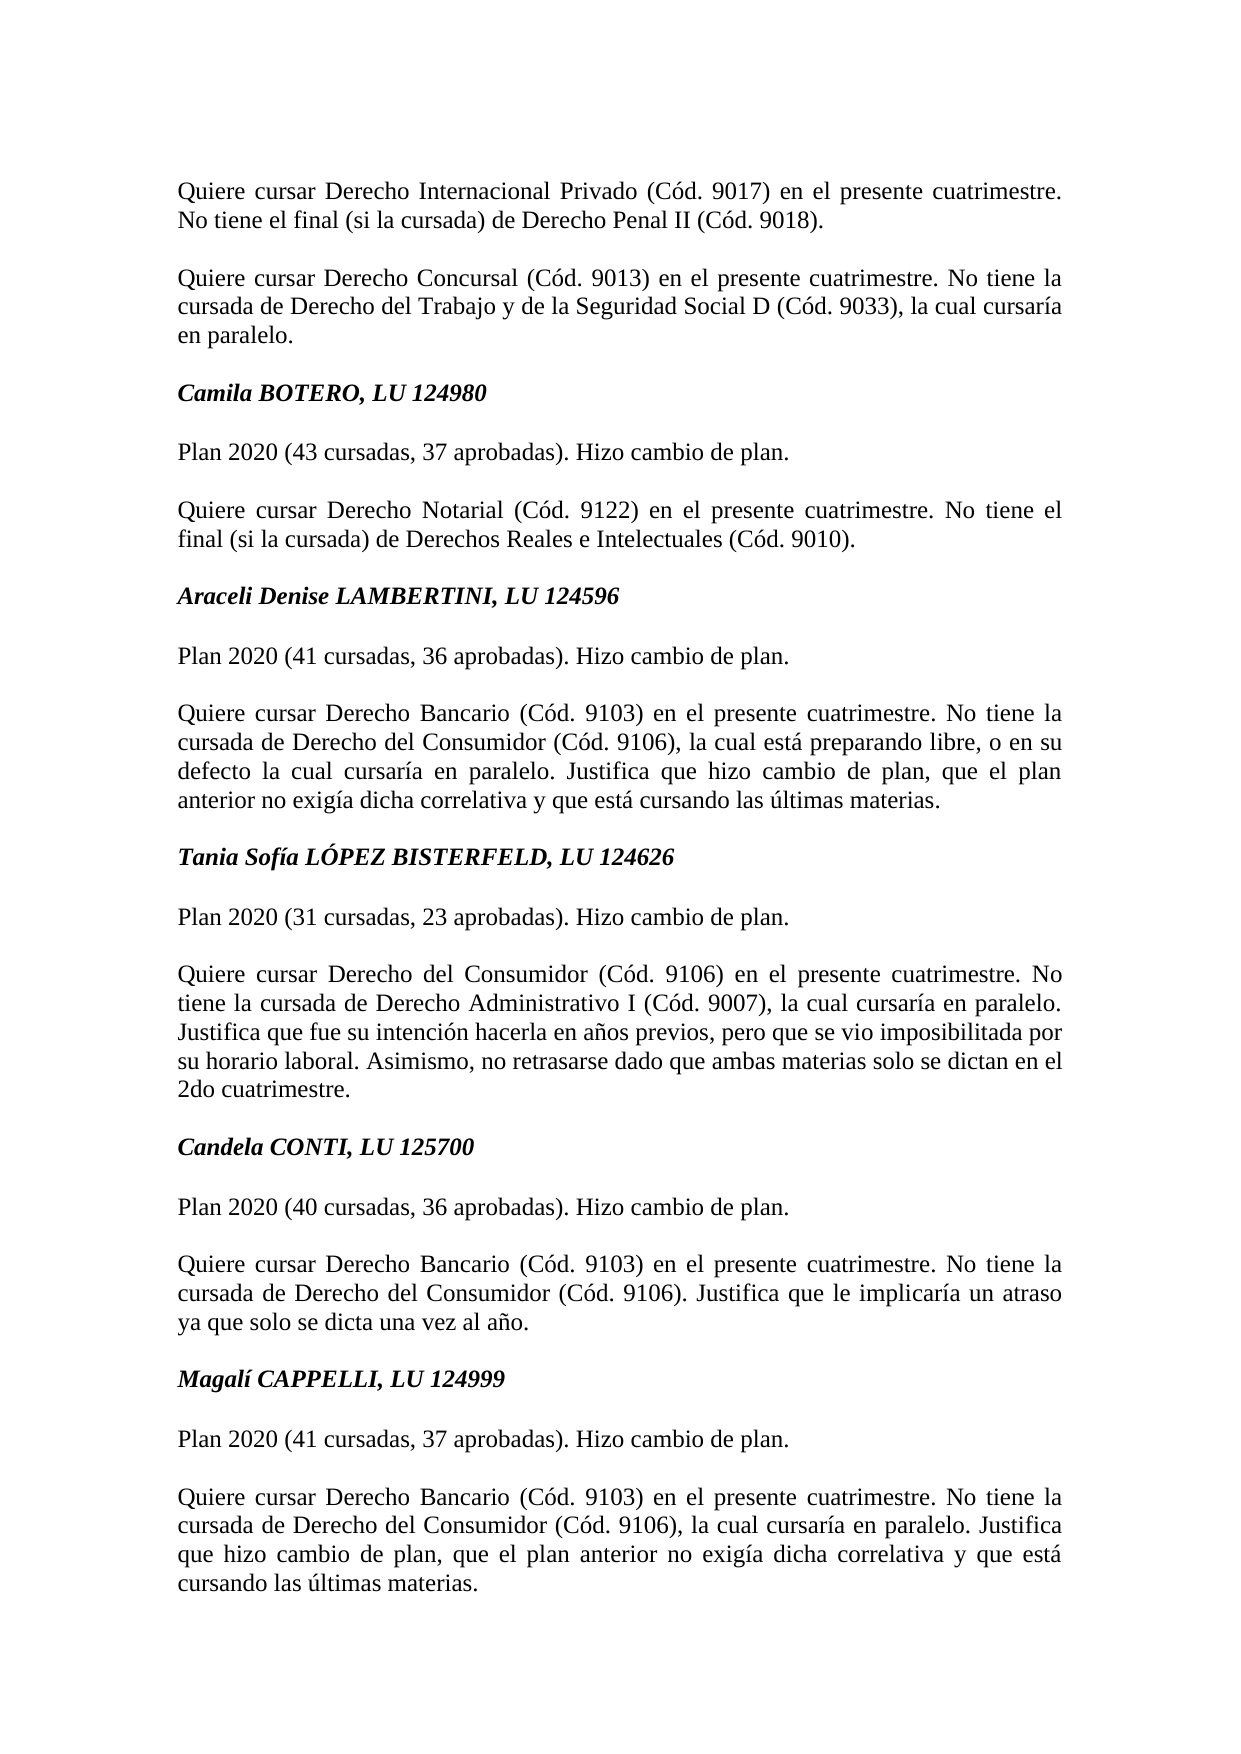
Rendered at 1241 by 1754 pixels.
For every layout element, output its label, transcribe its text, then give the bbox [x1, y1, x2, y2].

text Plan 2020 (40 cursadas, 36 aprobadas). Hizo cambio de plan. [177, 1192, 1063, 1221]
text Araceli Denise LAMBERTINI, LU 124596 [177, 581, 1063, 610]
text Camila BOTERO, LU 124980 [177, 378, 1063, 406]
text Quiere cursar Derecho Notarial (Cód. 9122) en el presente cuatrimestre. No tiene el final (si la cursada) de Derechos Reales e Intelectuales (Cód. 9010). [177, 495, 1063, 552]
text Quiere cursar Derecho Internacional Privado (Cód. 9017) en el presente cuatrimestre. No tiene el final (si la cursada) de Derecho Penal II (Cód. 9018). [177, 176, 1063, 234]
text Quiere cursar Derecho Bancario (Cód. 9103) en el presente cuatrimestre. No tiene la cursada de Derecho del Consumidor (Cód. 9106), la cual cursaría en paralelo. Justifica que hizo cambio de plan, que el plan anterior no exigía dicha correlativa y que está cursando las últimas materias. [177, 1482, 1063, 1597]
text Magalí CAPPELLI, LU 124999 [177, 1364, 1063, 1393]
text Plan 2020 (43 cursadas, 37 aprobadas). Hizo cambio de plan. [177, 437, 1063, 466]
text Quiere cursar Derecho Bancario (Cód. 9103) en el presente cuatrimestre. No tiene la cursada de Derecho del Consumidor (Cód. 9106), la cual está preparando libre, o en su defecto la cual cursaría en paralelo. Justifica que hizo cambio de plan, que el plan anterior no exigía dicha correlativa y que está cursando las últimas materias. [177, 698, 1063, 813]
text Plan 2020 (31 cursadas, 23 aprobadas). Hizo cambio de plan. [177, 902, 1063, 931]
text Candela CONTI, LU 125700 [177, 1132, 1063, 1161]
text Tania Sofía LÓPEZ BISTERFELD, LU 124626 [177, 842, 1063, 871]
text Plan 2020 (41 cursadas, 37 aprobadas). Hizo cambio de plan. [177, 1424, 1063, 1453]
text Quiere cursar Derecho del Consumidor (Cód. 9106) en el presente cuatrimestre. No tiene la cursada de Derecho Administrativo I (Cód. 9007), la cual cursaría en paralelo. Justifica que fue su intención hacerla en años previos, pero que se vio imposibilitada por su horario laboral. Asimismo, no retrasarse dado que ambas materias solo se dictan en el 2do cuatrimestre. [177, 959, 1063, 1103]
text Quiere cursar Derecho Bancario (Cód. 9103) en el presente cuatrimestre. No tiene la cursada de Derecho del Consumidor (Cód. 9106). Justifica que le implicaría un atraso ya que solo se dicta una vez al año. [177, 1249, 1063, 1336]
text Quiere cursar Derecho Concursal (Cód. 9013) en el presente cuatrimestre. No tiene la cursada de Derecho del Trabajo y de la Seguridad Social D (Cód. 9033), la cual cursaría en paralelo. [177, 263, 1063, 349]
text Plan 2020 (41 cursadas, 36 aprobadas). Hizo cambio de plan. [177, 641, 1063, 670]
